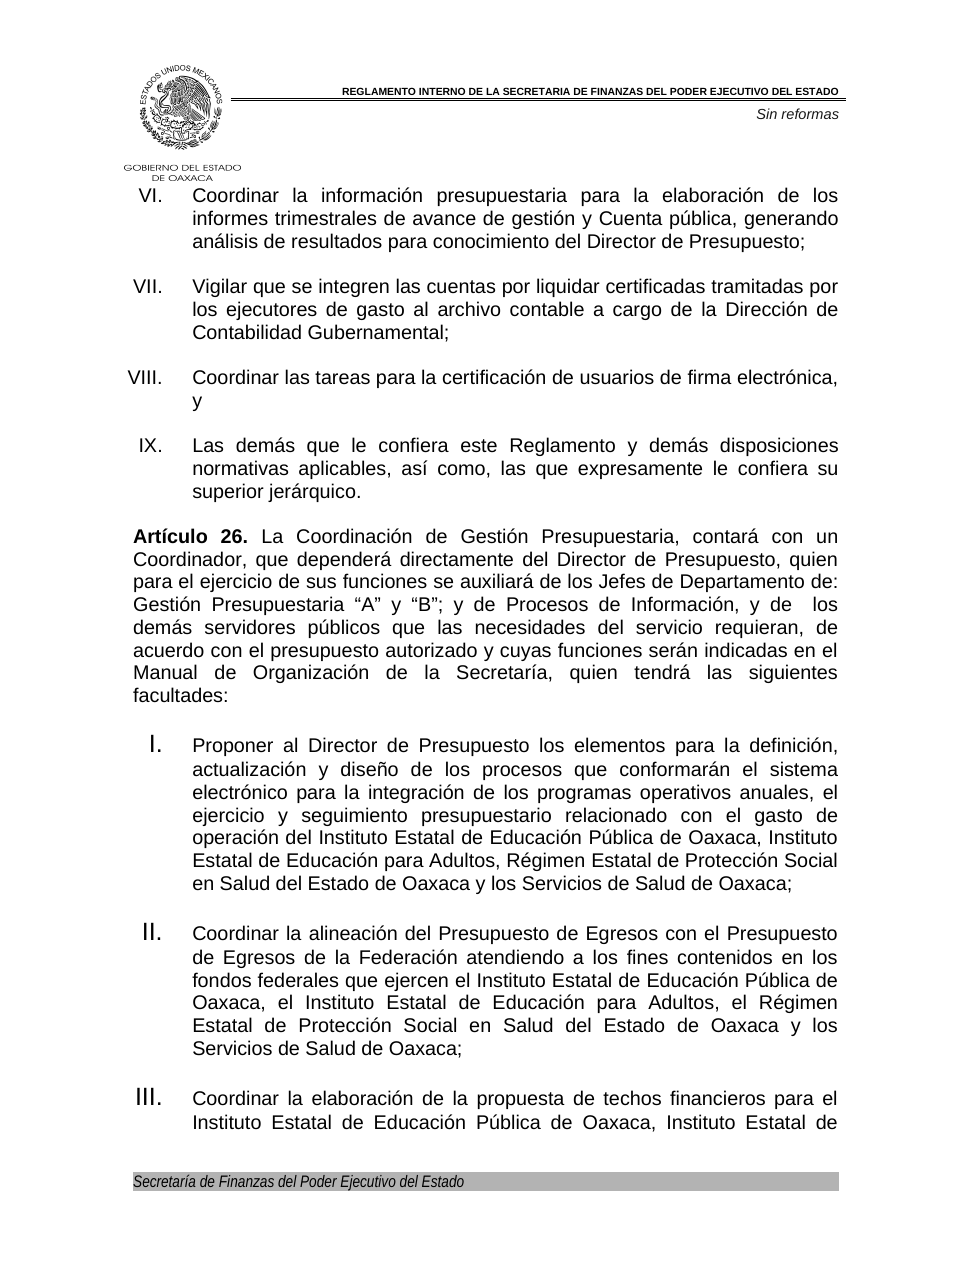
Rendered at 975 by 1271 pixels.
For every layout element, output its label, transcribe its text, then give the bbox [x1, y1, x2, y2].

list Vigilar que se integren las cuentas por liquidar certificadas tramitadas por los ejecutores de gasto al archivo contable a cargo de la Dirección de Contabilidad Gubernamental; [162, 275, 839, 343]
list Coordinar la información presupuestaria para la elaboración de los informes trimestrales de avance de gestión y Cuenta pública, generando análisis de resultados para conocimiento del Director de Presupuesto; [162, 184, 839, 252]
list Las demás que le confiera este Reglamento y demás disposiciones normativas aplicables, así como, las que expresamente le confiera su superior jerárquico. [162, 434, 839, 502]
list Coordinar las tareas para la certificación de usuarios de firma electrónica, y [162, 366, 839, 411]
text Artículo 26. La Coordinación de Gestión Presupuestaria, contará con un Coordinador, que dependerá directamente del Director de Presupuesto, quien para el ejercicio de sus funciones se auxiliará de los Jefes de Departamento de: Gestión Presupuestaria “A” y “B”; y de Procesos de Información, y de los demás servidores públicos que las necesidades del servicio requieran, de acuerdo con el presupuesto autorizado y cuyas funciones serán indicadas en el Manual de Organización de la Secretaría, quien tendrá las siguientes facultades: [133, 525, 839, 707]
picture [121, 62, 244, 184]
list Proponer al Director de Presupuesto los elementos para la definición, actualización y diseño de los procesos que conformarán el sistema electrónico para la integración de los programas operativos anuales, el ejercicio y seguimiento presupuestario relacionado con el gasto de operación del Instituto Estatal de Educación Pública de Oaxaca, Instituto Estatal de Educación para Adultos, Régimen Estatal de Protección Social en Salud del Estado de Oaxaca y los Servicios de Salud de Oaxaca; [162, 729, 839, 894]
list Coordinar la alineación del Presupuesto de Egresos con el Presupuesto de Egresos de la Federación atendiendo a los fines contenidos en los fondos federales que ejercen el Instituto Estatal de Educación Pública de Oaxaca, el Instituto Estatal de Educación para Adultos, el Régimen Estatal de Protección Social en Salud del Estado de Oaxaca y los Servicios de Salud de Oaxaca; [162, 917, 839, 1059]
